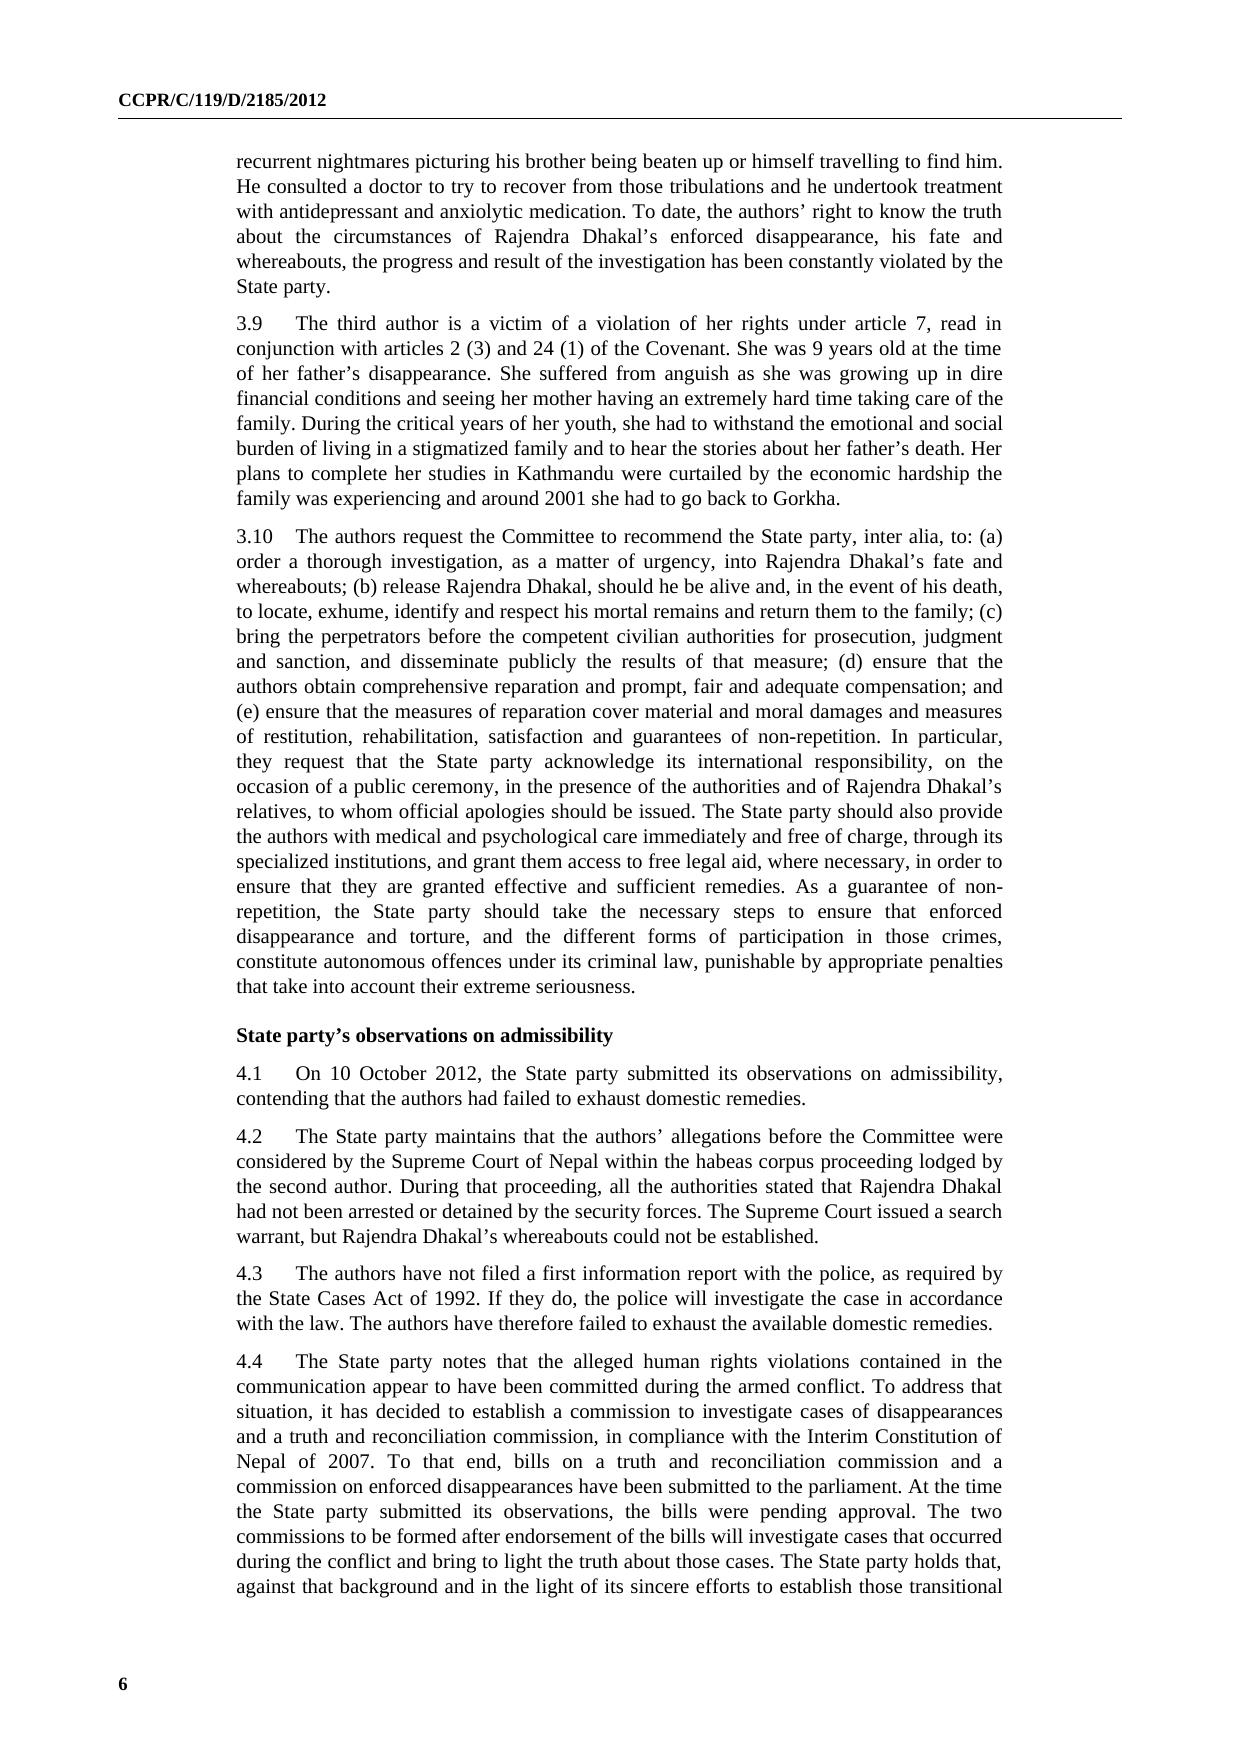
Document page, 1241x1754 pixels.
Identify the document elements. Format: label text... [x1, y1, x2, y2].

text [236, 1348, 1004, 1598]
text 3.10 The authors request the Committee to recommend the State party, inter alia, to: (a) order a thorough investigation, as a matter of urgency, into Rajendra Dhakal’s fate and whereabouts; (b) release Rajendra Dhakal, should he be alive and, in the event of his death, to locate, exhume, identify and respect his mortal remains and return them to the family; (c) bring the perpetrators before the competent civilian authorities for prosecution, judgment and sanction, and disseminate publicly the results of that measure; (d) ensure that the authors obtain comprehensive reparation and prompt, fair and adequate compensation; and (e) ensure that the measures of reparation cover material and moral damages and measures of restitution, rehabilitation, satisfaction and guarantees of non-repetition. In particular, they request that the State party acknowledge its international responsibility, on the occasion of a public ceremony, in the presence of the authorities and of Rajendra Dhakal’s relatives, to whom official apologies should be issued. The State party should also provide the authors with medical and psychological care immediately and free of charge, through its specialized institutions, and grant them access to free legal aid, where necessary, in order to ensure that they are granted effective and sufficient remedies. As a guarantee of non-repetition, the State party should take the necessary steps to ensure that enforced disappearance and torture, and the different forms of participation in those crimes, constitute autonomous offences under its criminal law, punishable by appropriate penalties that take into account their extreme seriousness. [236, 523, 1004, 998]
text 4.2 The State party maintains that the authors’ allegations before the Committee were considered by the Supreme Court of Nepal within the habeas corpus proceeding lodged by the second author. During that proceeding, all the authorities stated that Rajendra Dhakal had not been arrested or detained by the security forces. The Supreme Court issued a search warrant, but Rajendra Dhakal’s whereabouts could not be established. [236, 1123, 1004, 1248]
text State party’s observations on admissibility [118, 1023, 1004, 1048]
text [236, 148, 1004, 298]
text 3.9 The third author is a victim of a violation of her rights under article 7, read in conjunction with articles 2 (3) and 24 (1) of the Covenant. She was 9 years old at the time of her father’s disappearance. She suffered from anguish as she was growing up in dire financial conditions and seeing her mother having an extremely hard time taking care of the family. During the critical years of her youth, she had to withstand the emotional and social burden of living in a stigmatized family and to hear the stories about her father’s death. Her plans to complete her studies in Kathmandu were curtailed by the economic hardship the family was experiencing and around 2001 she had to go back to Gorkha. [236, 310, 1004, 510]
text 4.3 The authors have not filed a first information report with the police, as required by the State Cases Act of 1992. If they do, the police will investigate the case in accordance with the law. The authors have therefore failed to exhaust the available domestic remedies. [236, 1260, 1004, 1335]
text 4.1 On 10 October 2012, the State party submitted its observations on admissibility, contending that the authors had failed to exhaust domestic remedies. [236, 1060, 1004, 1110]
